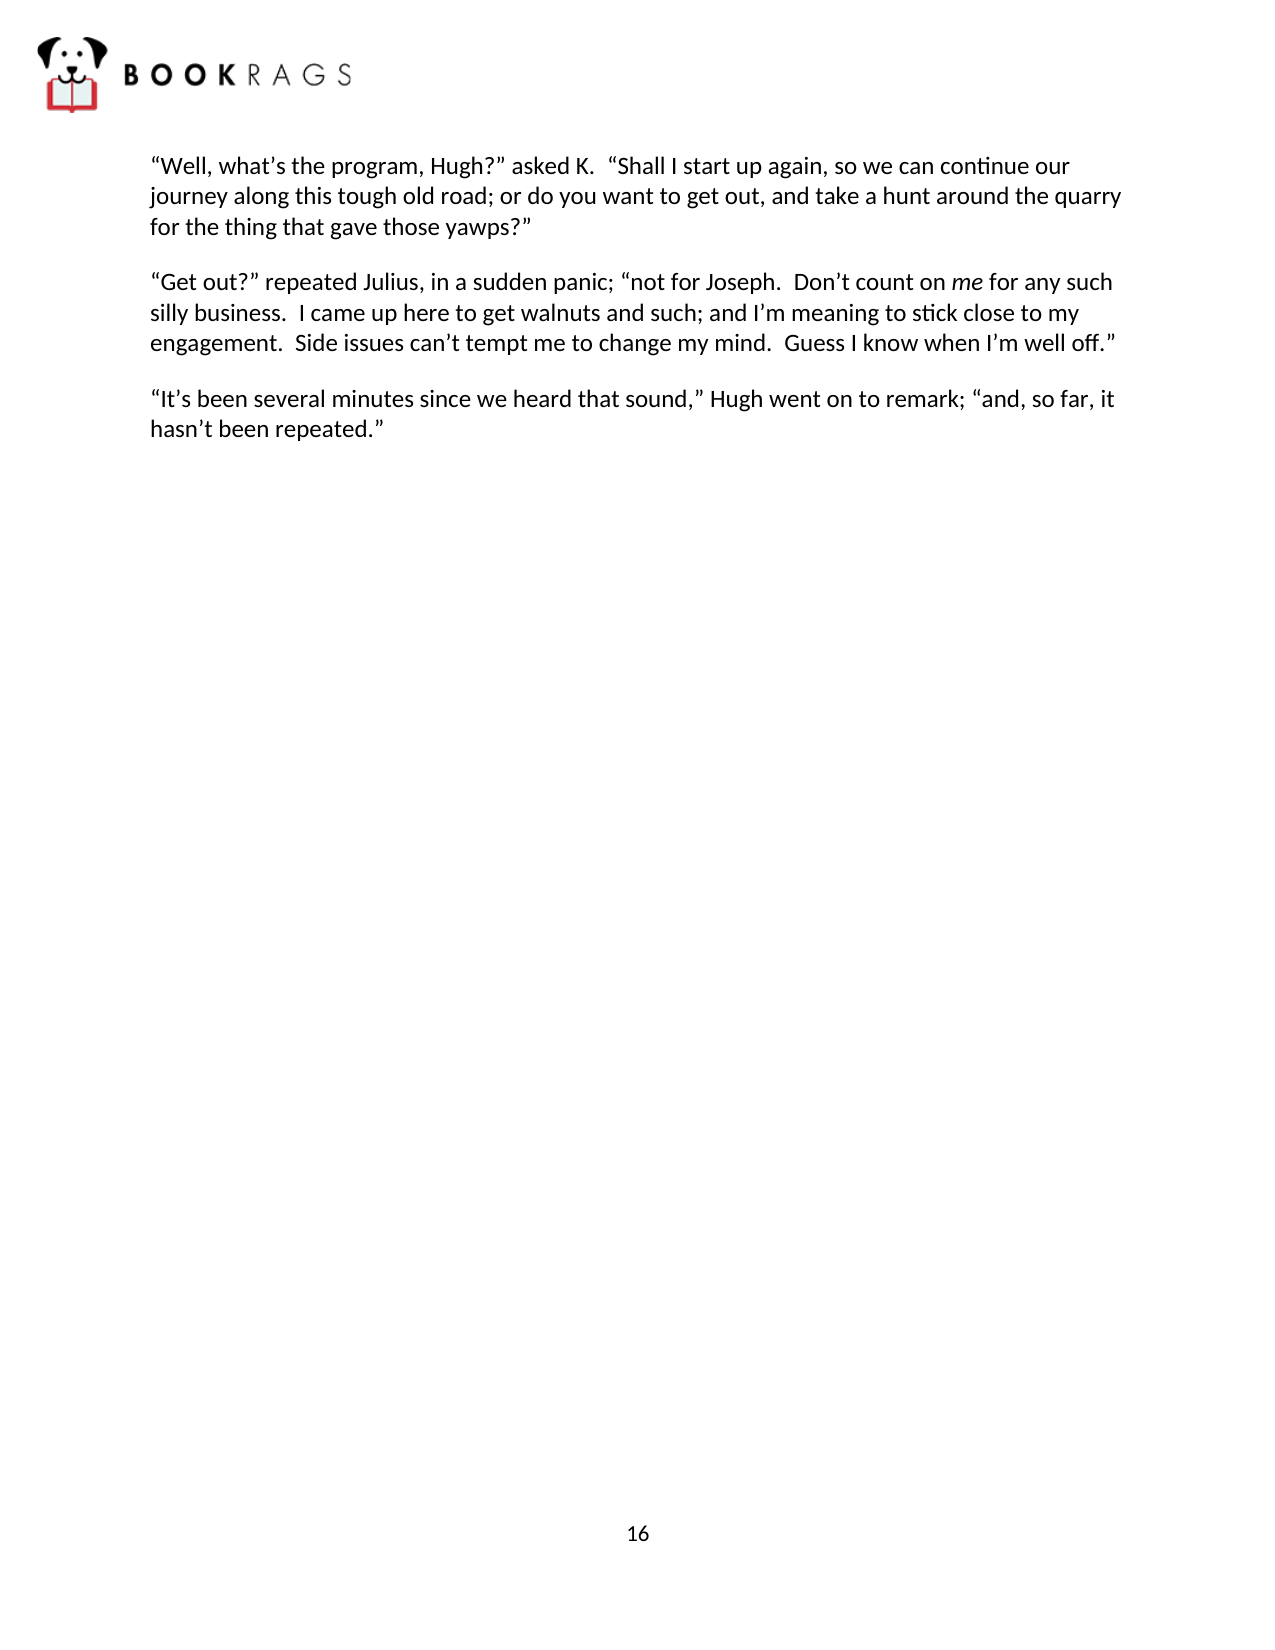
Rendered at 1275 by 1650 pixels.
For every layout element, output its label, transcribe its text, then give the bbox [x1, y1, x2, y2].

text “It’s been several minutes since we heard that sound,” Hugh went on to remark; “and, so far, it hasn’t been repeated.” [150, 383, 1125, 444]
text “Get out?” repeated Julius, in a sudden panic; “not for Joseph. Don’t count on me for any such silly business. I came up here to get walnuts and such; and I’m meaning to stick close to my engagement. Side issues can’t tempt me to change my mind. Guess I know when I’m well off.” [150, 267, 1125, 358]
text “Well, what’s the program, Hugh?” asked K. “Shall I start up again, so we can continue our journey along this tough old road; or do you want to get out, and take a hunt around the quarry for the thing that gave those yawps?” [150, 150, 1125, 242]
picture [37, 37, 351, 113]
